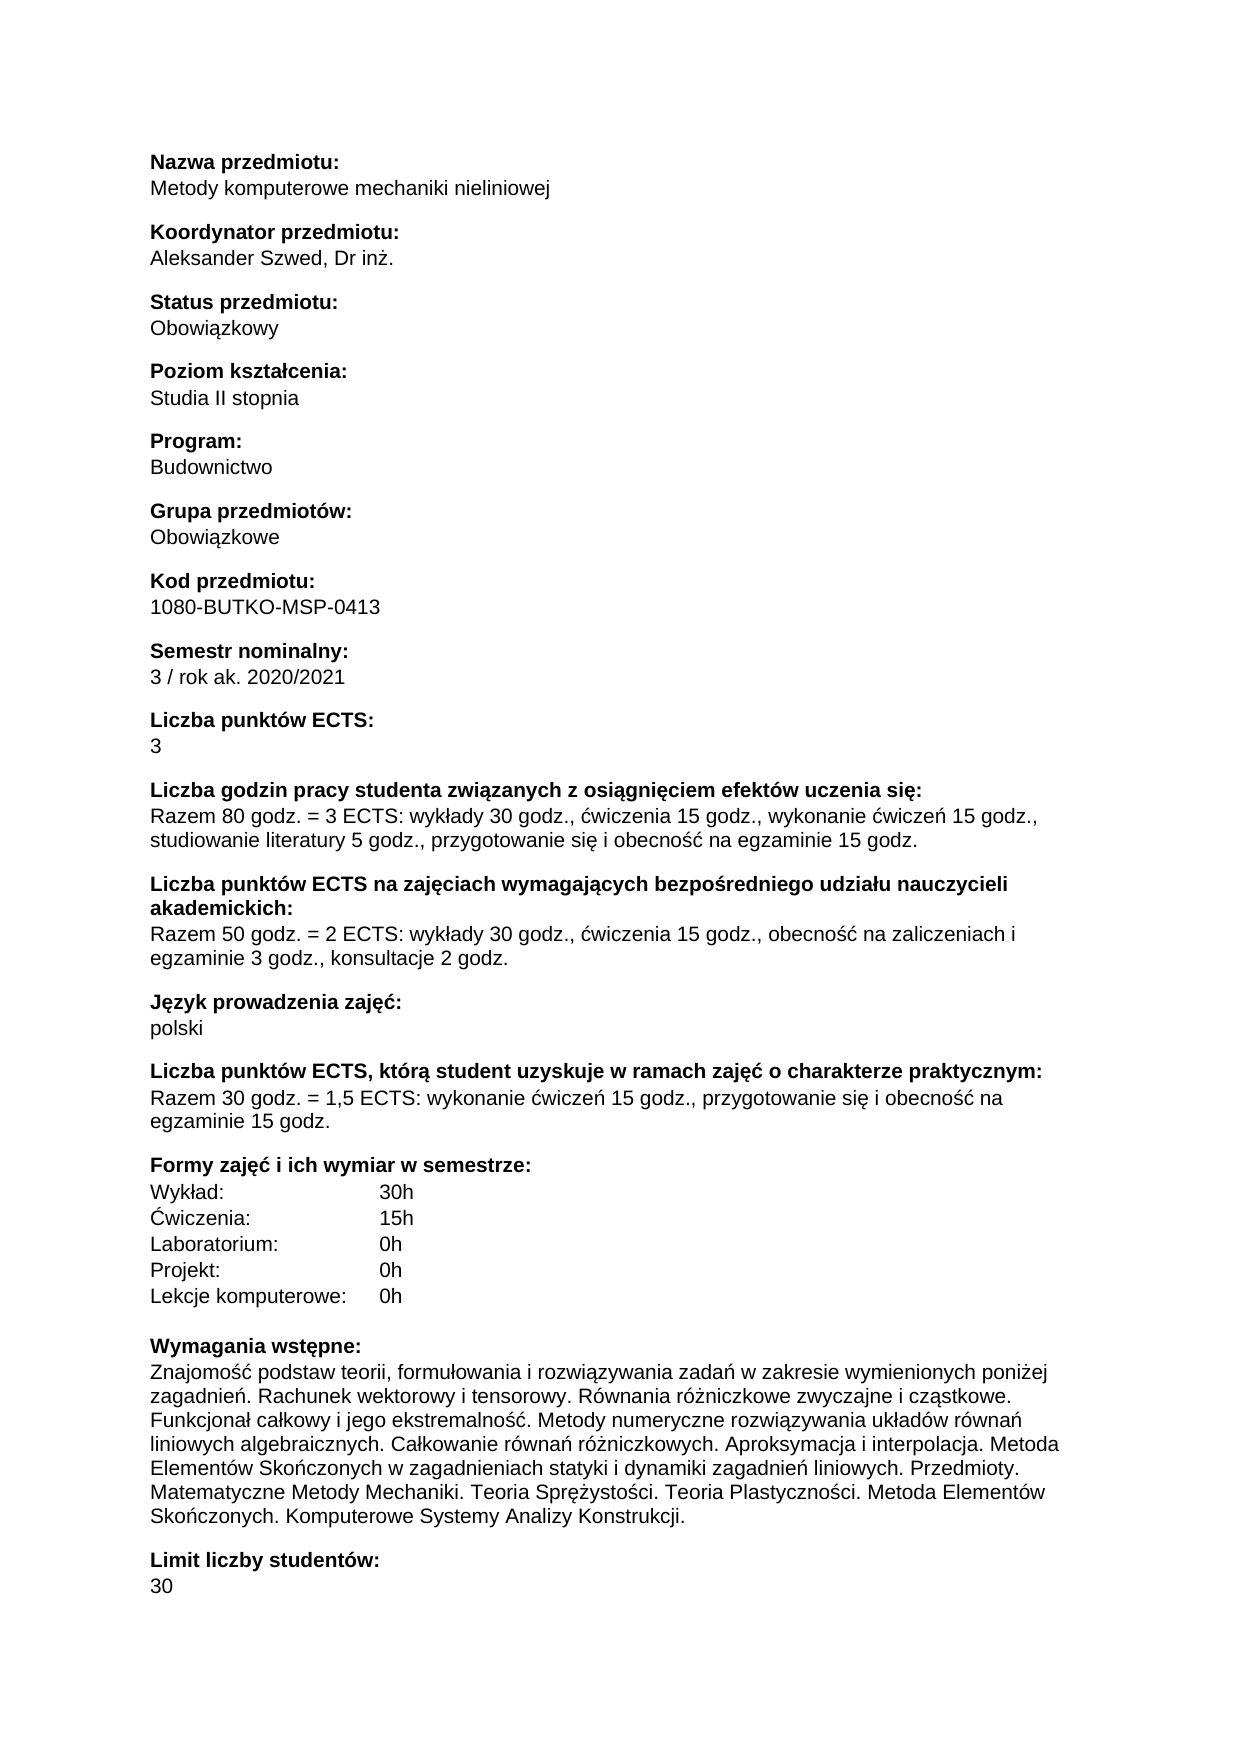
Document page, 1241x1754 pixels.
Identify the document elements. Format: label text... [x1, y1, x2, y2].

table_cell 0h [369, 1256, 597, 1282]
table_cell 0h [369, 1282, 597, 1308]
text Koordynator przedmiotu: [150, 220, 1090, 244]
text Wymagania wstępne: [150, 1334, 1090, 1358]
text 1080-BUTKO-MSP-0413 [150, 595, 1090, 619]
text Liczba punktów ECTS, którą student uzyskuje w ramach zajęć o charakterze praktycznym: [150, 1059, 1090, 1083]
text Program: [150, 429, 1090, 453]
table_cell Lekcje komputerowe: [140, 1284, 367, 1308]
text Nazwa przedmiotu: [150, 150, 1090, 174]
text Budownictwo [150, 455, 1090, 479]
text Liczba godzin pracy studenta związanych z osiągnięciem efektów uczenia się: [150, 778, 1090, 802]
text Studia II stopnia [150, 385, 1090, 409]
text Liczba punktów ECTS na zajęciach wymagających bezpośredniego udziału nauczycieli akademickich: [150, 872, 1090, 920]
table_cell Laboratorium: [140, 1232, 367, 1256]
text Znajomość podstaw teorii, formułowania i rozwiązywania zadań w zakresie wymienionych poniżej zagadnień. Rachunek wektorowy i tensorowy. Równania różniczkowe zwyczajne i cząstkowe. Funkcjonał całkowy i jego ekstremalność. Metody numeryczne rozwiązywania układów równań liniowych algebraicznych. Całkowanie równań różniczkowych. Aproksymacja i interpolacja. Metoda Elementów Skończonych w zagadnieniach statyki i dynamiki zagadnień liniowych. Przedmioty. Matematyczne Metody Mechaniki. Teoria Sprężystości. Teoria Plastyczności. Metoda Elementów Skończonych. Komputerowe Systemy Analizy Konstrukcji. [150, 1360, 1090, 1528]
text Język prowadzenia zajęć: [150, 989, 1090, 1013]
table_cell Ćwiczenia: [140, 1206, 367, 1230]
text polski [150, 1016, 1090, 1039]
table_cell 15h [369, 1204, 597, 1230]
table_cell 0h [369, 1230, 597, 1256]
text Limit liczby studentów: [150, 1547, 1090, 1571]
text Aleksander Szwed, Dr inż. [150, 246, 1090, 270]
table_header Wykład: [140, 1180, 367, 1204]
text Semestr nominalny: [150, 638, 1090, 662]
text Liczba punktów ECTS: [150, 708, 1090, 732]
table_header 30h [369, 1180, 597, 1204]
text Razem 50 godz. = 2 ECTS: wykłady 30 godz., ćwiczenia 15 godz., obecność na zaliczeniach i egzaminie 3 godz., konsultacje 2 godz. [150, 922, 1090, 970]
text Kod przedmiotu: [150, 569, 1090, 593]
text Razem 80 godz. = 3 ECTS: wykłady 30 godz., ćwiczenia 15 godz., wykonanie ćwiczeń 15 godz., studiowanie literatury 5 godz., przygotowanie się i obecność na egzaminie 15 godz. [150, 804, 1090, 852]
table_cell Projekt: [140, 1258, 367, 1282]
text 3 [150, 734, 1090, 758]
text Poziom kształcenia: [150, 359, 1090, 383]
text Status przedmiotu: [150, 289, 1090, 313]
text Razem 30 godz. = 1,5 ECTS: wykonanie ćwiczeń 15 godz., przygotowanie się i obecność na egzaminie 15 godz. [150, 1085, 1090, 1133]
text Obowiązkowy [150, 316, 1090, 339]
text 3 / rok ak. 2020/2021 [150, 664, 1090, 688]
text Grupa przedmiotów: [150, 499, 1090, 523]
text Obowiązkowe [150, 525, 1090, 549]
text 30 [150, 1573, 1090, 1597]
text Metody komputerowe mechaniki nieliniowej [150, 176, 1090, 200]
text Formy zajęć i ich wymiar w semestrze: [150, 1153, 1090, 1177]
